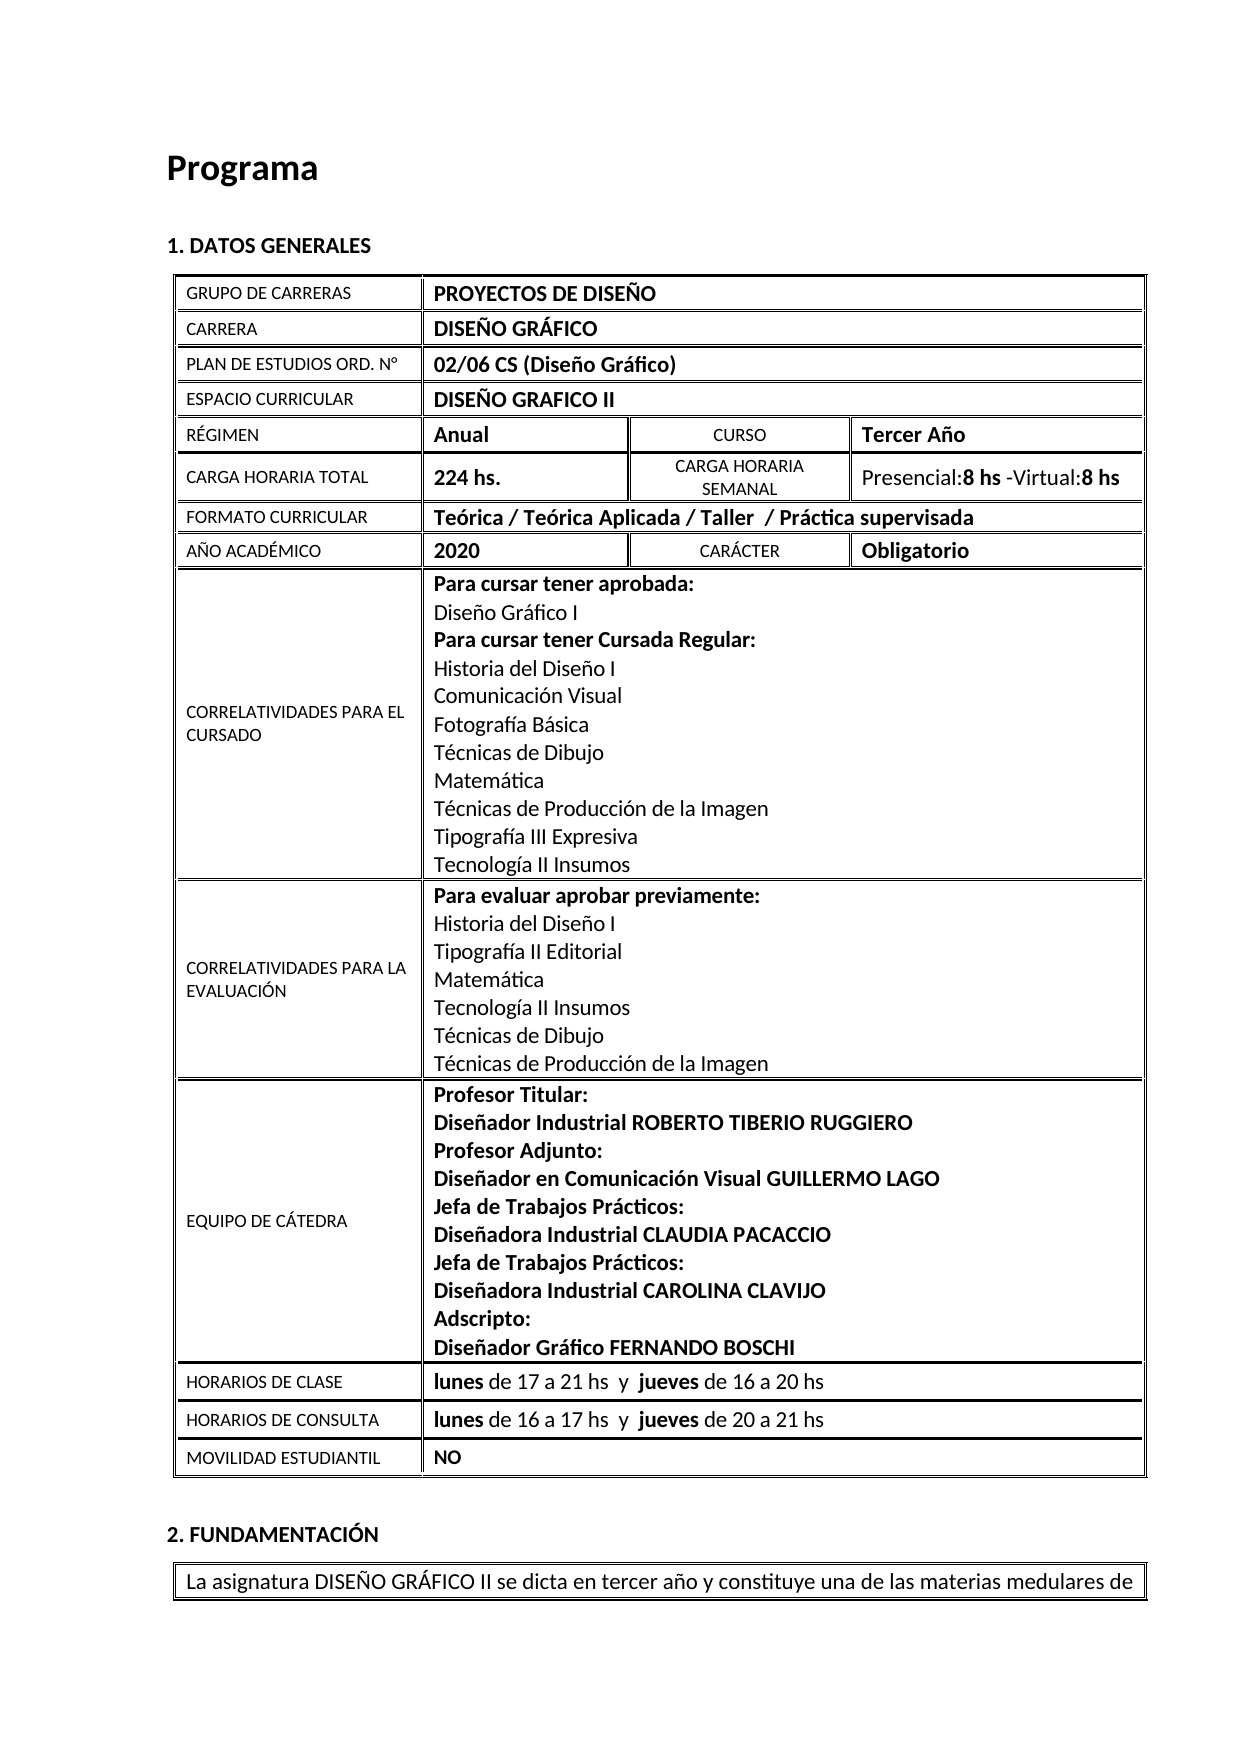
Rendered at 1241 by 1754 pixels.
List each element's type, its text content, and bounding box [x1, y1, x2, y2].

table_cell HORARIOS DE CLASE [175, 1361, 421, 1399]
table_header GRUPO DE CARRERAS [176, 277, 422, 309]
table_cell Presencial:8 hs -Virtual:8 hs [852, 451, 1146, 500]
table_cell Profesor Titular: Diseñador Industrial ROBERTO TIBERIO RUGGIERO Profesor Adjunto: Diseñador en Comunicación Visual GUILLERMO LAGO Jefa de Trabajos Prácticos: Diseñadora Industrial CLAUDIA PACACCIO Jefa de Trabajos Prácticos: Diseñadora Industrial CAROLINA CLAVIJO Adscripto: Diseñador Gráfico FERNANDO BOSCHI [424, 1077, 1144, 1361]
table_cell Teórica / Teórica Aplicada / Taller / Práctica supervisada [424, 500, 1144, 531]
table_cell AÑO ACADÉMICO [176, 531, 421, 566]
table_cell CARRERA [176, 309, 421, 344]
table_cell CARGA HORARIA TOTAL [175, 451, 421, 500]
table_cell NO [422, 1437, 1144, 1475]
table_cell Anual [424, 418, 627, 451]
table_cell Obligatorio [852, 531, 1144, 566]
table_cell HORARIOS DE CONSULTA [176, 1399, 421, 1437]
table_cell PLAN DE ESTUDIOS ORD. N° [175, 344, 422, 380]
text Programa [167, 144, 1140, 189]
table_cell lunes de 17 a 21 hs y jueves de 16 a 20 hs [424, 1361, 1146, 1399]
table_header PROYECTOS DE DISEÑO [422, 275, 1144, 309]
table_cell Para evaluar aprobar previamente: Historia del Diseño I Tipografía II Editorial Matemática Tecnología II Insumos Técnicas de Dibujo Técnicas de Producción de la Imagen [424, 878, 1144, 1077]
text 2. FUNDAMENTACIÓN [167, 1520, 1140, 1548]
table_cell lunes de 16 a 17 hs y jueves de 20 a 21 hs [424, 1399, 1144, 1437]
table_cell MOVILIDAD ESTUDIANTIL [176, 1437, 422, 1475]
table_cell CORRELATIVIDADES PARA EL CURSADO [175, 566, 422, 878]
table_cell Para cursar tener aprobada: Diseño Gráfico I Para cursar tener Cursada Regular: Historia del Diseño I Comunicación Visual Fotografía Básica Técnicas de Dibujo Matemática Técnicas de Producción de la Imagen Tipografía III Expresiva Tecnología II Insumos [422, 566, 1146, 878]
table_cell ESPACIO CURRICULAR [176, 380, 421, 415]
table_cell CARÁCTER [631, 534, 849, 566]
table_cell RÉGIMEN [176, 415, 421, 451]
table_cell DISEÑO GRÁFICO [424, 309, 1144, 344]
table_cell DISEÑO GRAFICO II [424, 380, 1144, 415]
text 1. DATOS GENERALES [167, 189, 1140, 259]
table_cell CURSO [631, 418, 849, 451]
table_cell FORMATO CURRICULAR [176, 500, 421, 531]
table_cell CARGA HORARIA SEMANAL [631, 454, 849, 500]
table_cell Tercer Año [852, 415, 1144, 451]
table_cell 224 hs. [424, 454, 627, 500]
table_cell 02/06 CS (Diseño Gráfico) [422, 344, 1146, 380]
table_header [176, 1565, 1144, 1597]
table_cell EQUIPO DE CÁTEDRA [176, 1077, 421, 1361]
table_cell CORRELATIVIDADES PARA LA EVALUACIÓN [176, 878, 421, 1077]
table_cell 2020 [424, 534, 627, 566]
